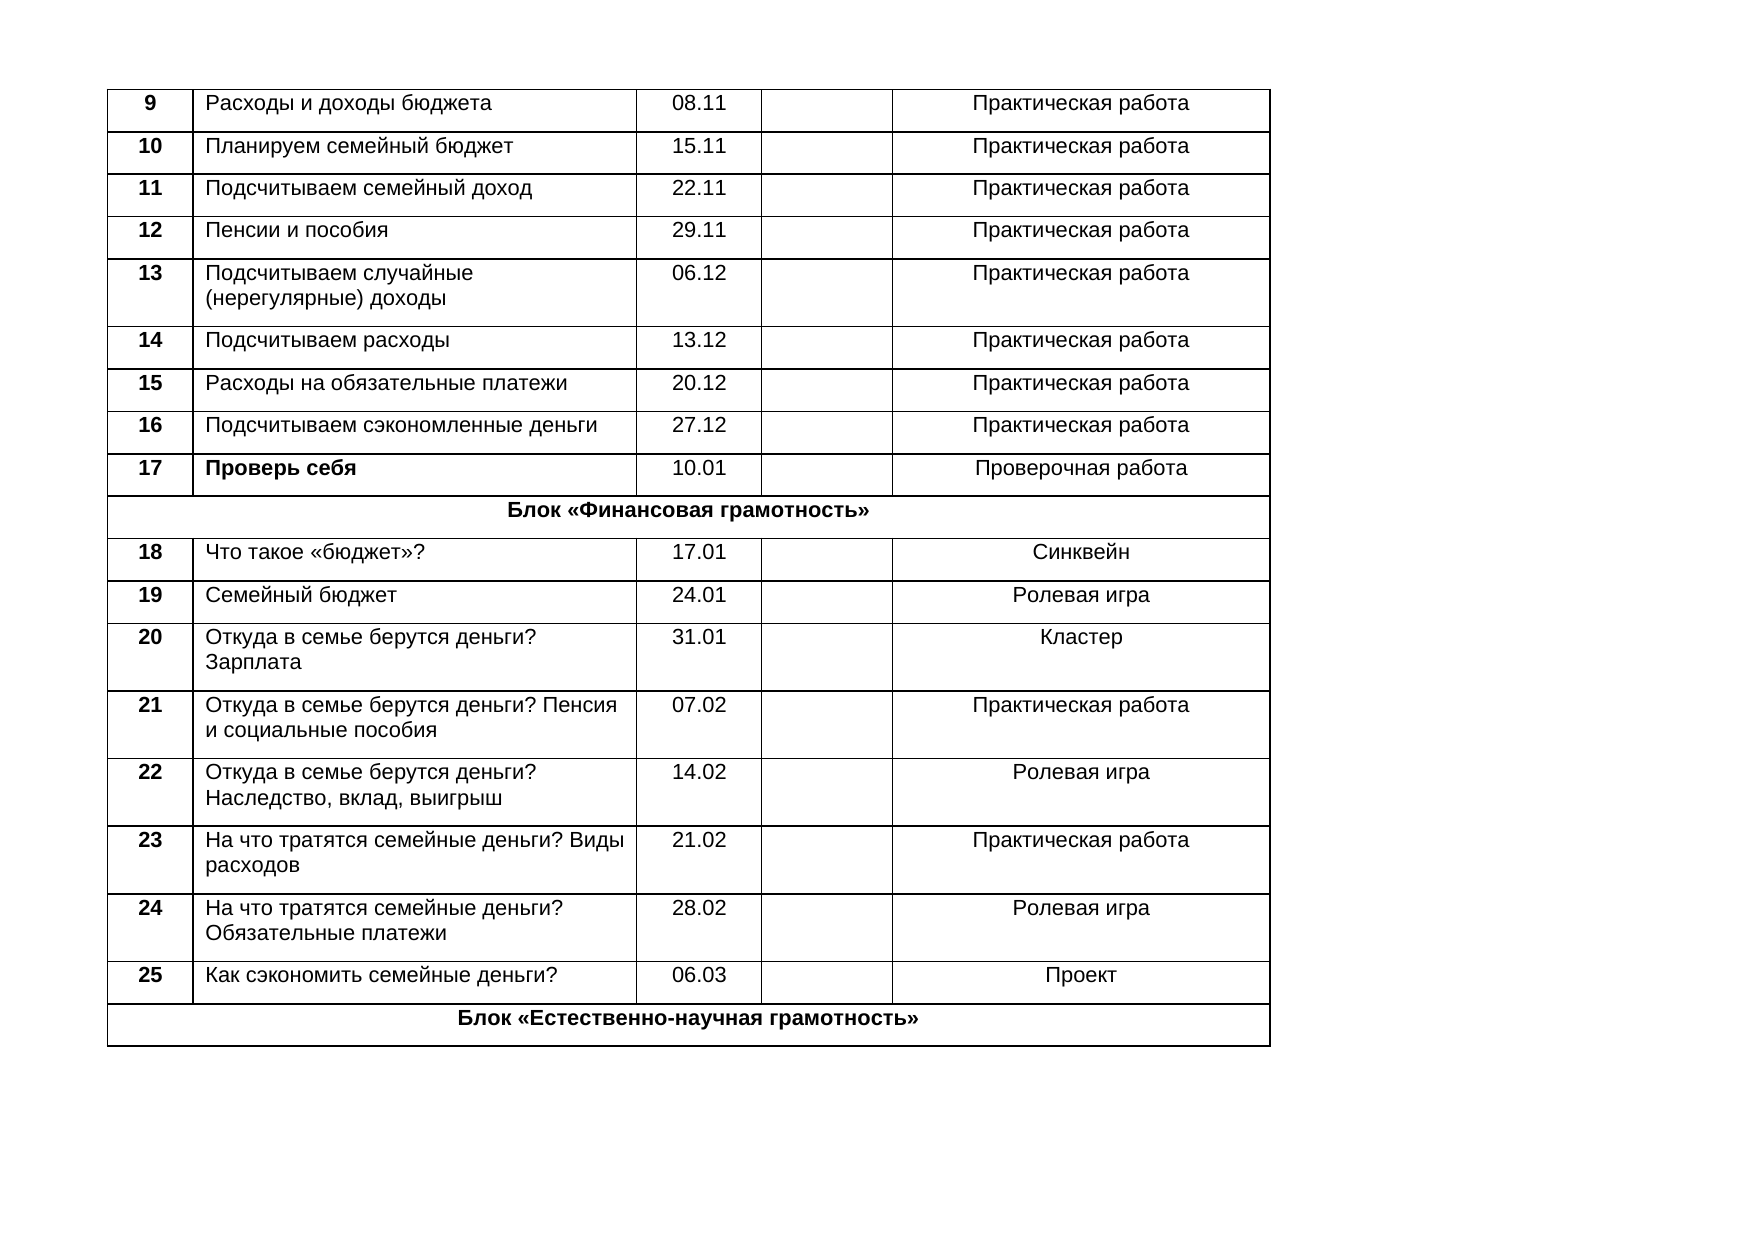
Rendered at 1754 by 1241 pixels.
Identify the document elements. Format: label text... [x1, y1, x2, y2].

table_cell Пенсии и пособия [194, 217, 636, 258]
table_cell 22.11 [637, 175, 761, 216]
table_cell 20.12 [637, 370, 761, 411]
table_cell Семейный бюджет [194, 582, 636, 622]
table_cell 16 [108, 412, 192, 453]
table_cell [762, 759, 892, 825]
table_cell 31.01 [637, 624, 761, 690]
table_cell [762, 90, 892, 131]
table_cell Кластер [893, 624, 1269, 690]
table_cell Практическая работа [893, 327, 1269, 368]
table_cell [762, 217, 892, 258]
table_cell Проверь себя [194, 455, 636, 495]
table_cell Практическая работа [893, 260, 1269, 326]
table_cell 9 [108, 90, 192, 131]
table_cell 19 [108, 582, 192, 622]
table_cell 28.02 [637, 895, 761, 961]
table_cell 13.12 [637, 327, 761, 368]
table_cell Практическая работа [893, 90, 1269, 131]
table_cell Практическая работа [893, 412, 1269, 453]
table_cell Синквейн [893, 539, 1269, 580]
table_cell 13 [108, 260, 192, 326]
table_cell [762, 412, 892, 453]
table_cell Практическая работа [893, 827, 1269, 893]
table_cell Подсчитываем расходы [194, 327, 636, 368]
table_cell 27.12 [637, 412, 761, 453]
table_cell Откуда в семье берутся деньги? Пенсия и социальные пособия [194, 692, 636, 758]
table_cell 25 [108, 962, 192, 1003]
table_cell 06.12 [637, 260, 761, 326]
table_cell Откуда в семье берутся деньги? Зарплата [194, 624, 636, 690]
table_cell [762, 624, 892, 690]
table_cell 06.03 [637, 962, 761, 1003]
table_cell 11 [108, 175, 192, 216]
table_cell [762, 327, 892, 368]
table_cell [762, 962, 892, 1003]
table_cell [762, 455, 892, 495]
table_cell Откуда в семье берутся деньги? Наследство, вклад, выигрыш [194, 759, 636, 825]
table_cell [762, 895, 892, 961]
table_cell 12 [108, 217, 192, 258]
table_cell Практическая работа [893, 175, 1269, 216]
table_cell Практическая работа [893, 133, 1269, 173]
table_cell 24.01 [637, 582, 761, 622]
table_cell 07.02 [637, 692, 761, 758]
table_cell Как сэкономить семейные деньги? [194, 962, 636, 1003]
table_cell 22 [108, 759, 192, 825]
table_cell Практическая работа [893, 692, 1269, 758]
table_cell Проверочная работа [893, 455, 1269, 495]
table_cell 17 [108, 455, 192, 495]
table_cell Практическая работа [893, 370, 1269, 411]
table_cell 15.11 [637, 133, 761, 173]
table_cell [762, 582, 892, 622]
table_cell Подсчитываем случайные (нерегулярные) доходы [194, 260, 636, 326]
table_cell 21 [108, 692, 192, 758]
table_cell 20 [108, 624, 192, 690]
table_cell Ролевая игра [893, 759, 1269, 825]
table_cell Расходы и доходы бюджета [194, 90, 636, 131]
table_cell [762, 175, 892, 216]
table_cell [762, 827, 892, 893]
table_cell 21.02 [637, 827, 761, 893]
table_cell Ролевая игра [893, 582, 1269, 622]
table_cell 14.02 [637, 759, 761, 825]
table_cell 29.11 [637, 217, 761, 258]
table_cell Блок «Финансовая грамотность» [108, 497, 1269, 538]
table_cell На что тратятся семейные деньги? Обязательные платежи [194, 895, 636, 961]
table_cell [762, 260, 892, 326]
table_cell 08.11 [637, 90, 761, 131]
table_cell 10.01 [637, 455, 761, 495]
table_cell Блок «Естественно-научная грамотность» [108, 1005, 1269, 1045]
table_cell [762, 133, 892, 173]
table_cell Ролевая игра [893, 895, 1269, 961]
table_cell 24 [108, 895, 192, 961]
table_cell Планируем семейный бюджет [194, 133, 636, 173]
table_cell Подсчитываем сэкономленные деньги [194, 412, 636, 453]
table_cell [762, 692, 892, 758]
table_cell 14 [108, 327, 192, 368]
table_cell [762, 370, 892, 411]
table_cell 23 [108, 827, 192, 893]
table_cell 10 [108, 133, 192, 173]
table_cell 17.01 [637, 539, 761, 580]
table_cell 18 [108, 539, 192, 580]
table_cell Подсчитываем семейный доход [194, 175, 636, 216]
table_cell Что такое «бюджет»? [194, 539, 636, 580]
table_cell Практическая работа [893, 217, 1269, 258]
table_cell Расходы на обязательные платежи [194, 370, 636, 411]
table_cell [762, 539, 892, 580]
table_cell 15 [108, 370, 192, 411]
table_cell На что тратятся семейные деньги? Виды расходов [194, 827, 636, 893]
table_cell Проект [893, 962, 1269, 1003]
